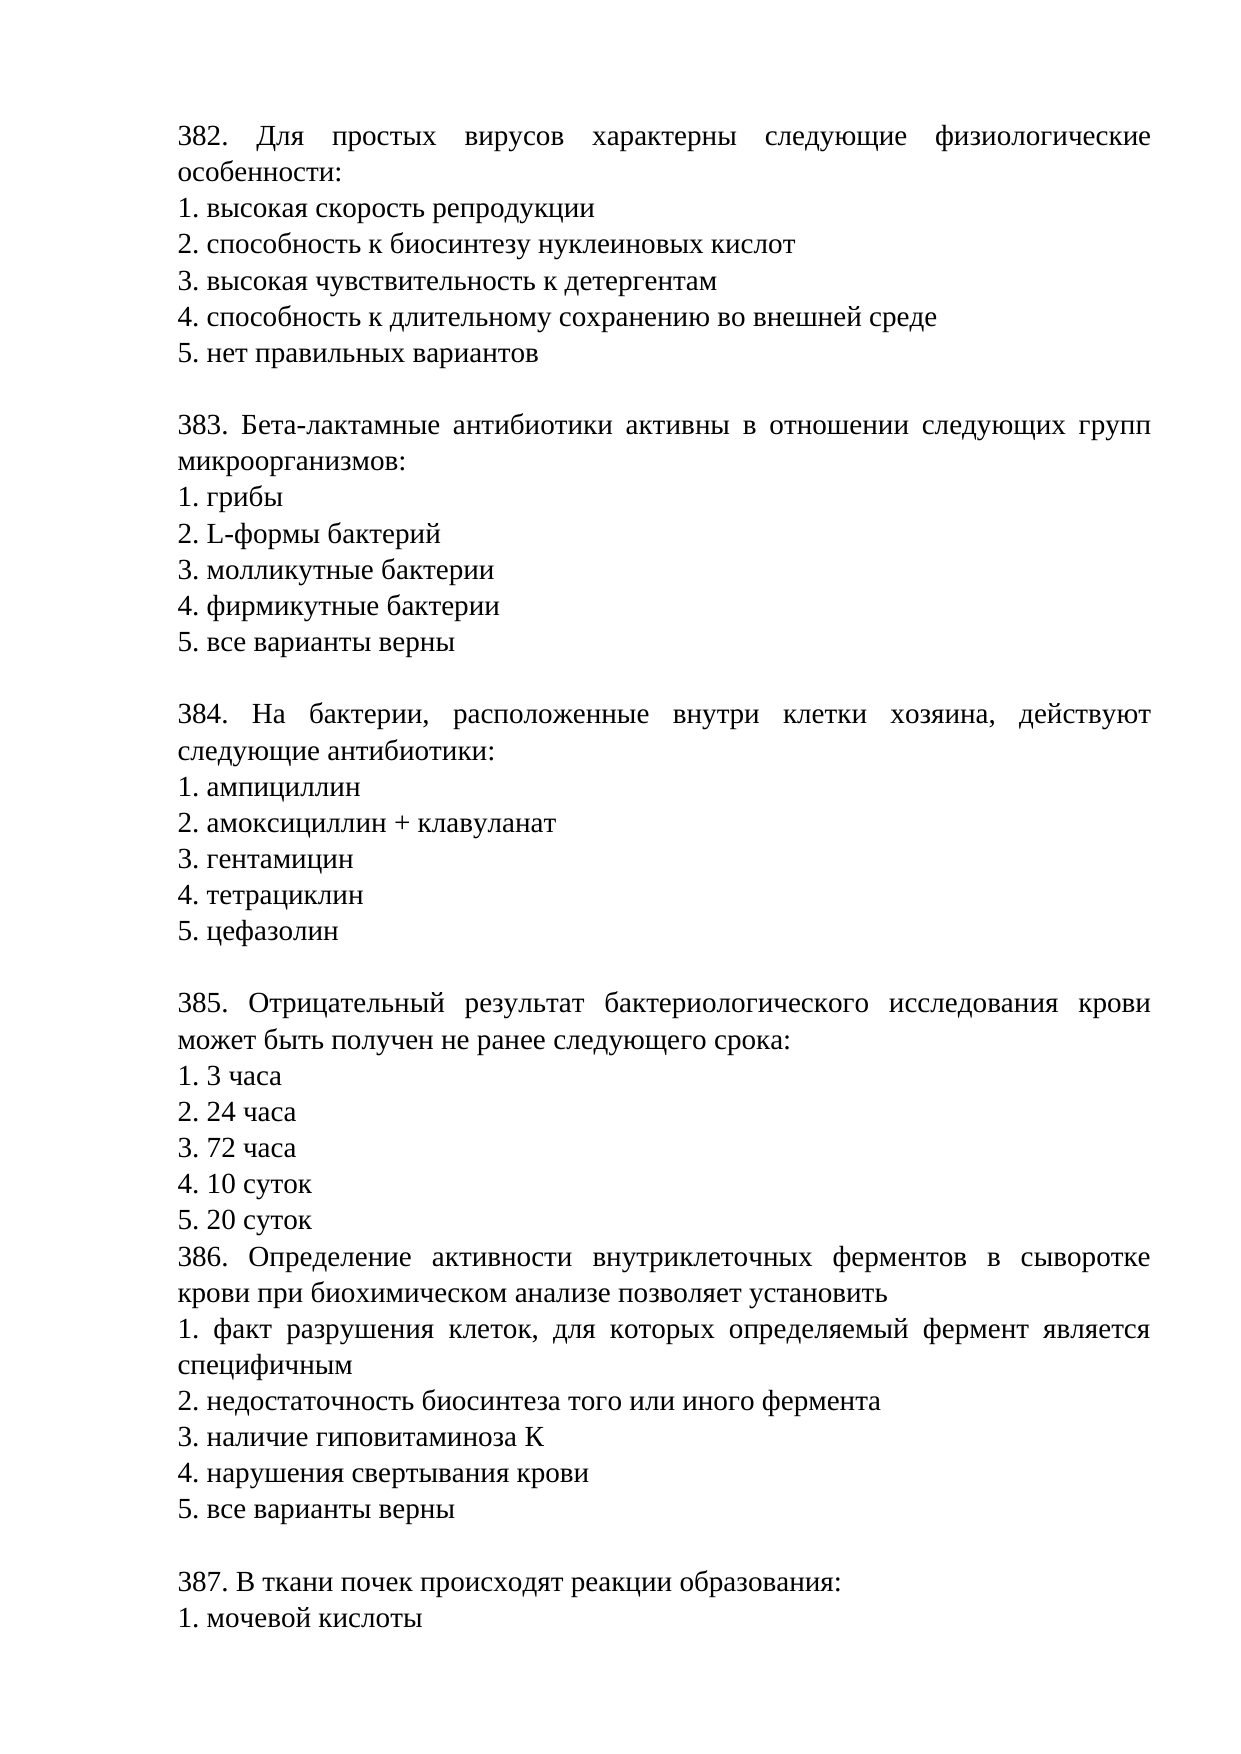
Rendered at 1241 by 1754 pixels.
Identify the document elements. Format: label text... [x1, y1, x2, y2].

text 2. 24 часа [177, 1094, 1152, 1128]
text 4. тетрациклин [177, 877, 1152, 911]
text 1. мочевой кислоты [177, 1600, 1152, 1634]
text 4. фирмикутные бактерии [177, 588, 1152, 622]
text 1. ампициллин [177, 769, 1152, 802]
text 385. Отрицательный результат бактериологического исследования крови может быть получен не ранее следующего срока: [177, 986, 1152, 1055]
text 3. высокая чувствительность к детергентам [177, 263, 1152, 296]
text 1. грибы [177, 479, 1152, 513]
text 384. На бактерии, расположенные внутри клетки хозяина, действуют следующие антибиотики: [177, 696, 1152, 766]
text 1. факт разрушения клеток, для которых определяемый фермент является специфичным [177, 1311, 1152, 1381]
text 5. цефазолин [177, 913, 1152, 947]
text 2. способность к биосинтезу нуклеиновых кислот [177, 227, 1152, 260]
text 3. 72 часа [177, 1130, 1152, 1164]
text 4. способность к длительному сохранению во внешней среде [177, 299, 1152, 332]
text 382. Для простых вирусов характерны следующие физиологические особенности: [177, 118, 1152, 188]
text 2. недостаточность биосинтеза того или иного фермента [177, 1383, 1152, 1417]
text 387. В ткани почек происходят реакции образования: [177, 1564, 1152, 1597]
text 5. все варианты верны [177, 1492, 1152, 1525]
text 1. 3 часа [177, 1058, 1152, 1091]
text 5. все варианты верны [177, 624, 1152, 658]
text 4. нарушения свертывания крови [177, 1456, 1152, 1489]
text 3. молликутные бактерии [177, 552, 1152, 585]
text 5. 20 суток [177, 1202, 1152, 1236]
text 3. гентамицин [177, 841, 1152, 874]
text 4. 10 суток [177, 1166, 1152, 1200]
text 2. амоксициллин + клавуланат [177, 805, 1152, 838]
text 1. высокая скорость репродукции [177, 190, 1152, 224]
text 3. наличие гиповитаминоза К [177, 1419, 1152, 1453]
text 386. Определение активности внутриклеточных ферментов в сыворотке крови при биохимическом анализе позволяет установить [177, 1239, 1152, 1308]
text 5. нет правильных вариантов [177, 335, 1152, 368]
text 2. L-формы бактерий [177, 516, 1152, 549]
text 383. Бета-лактамные антибиотики активны в отношении следующих групп микроорганизмов: [177, 407, 1152, 477]
